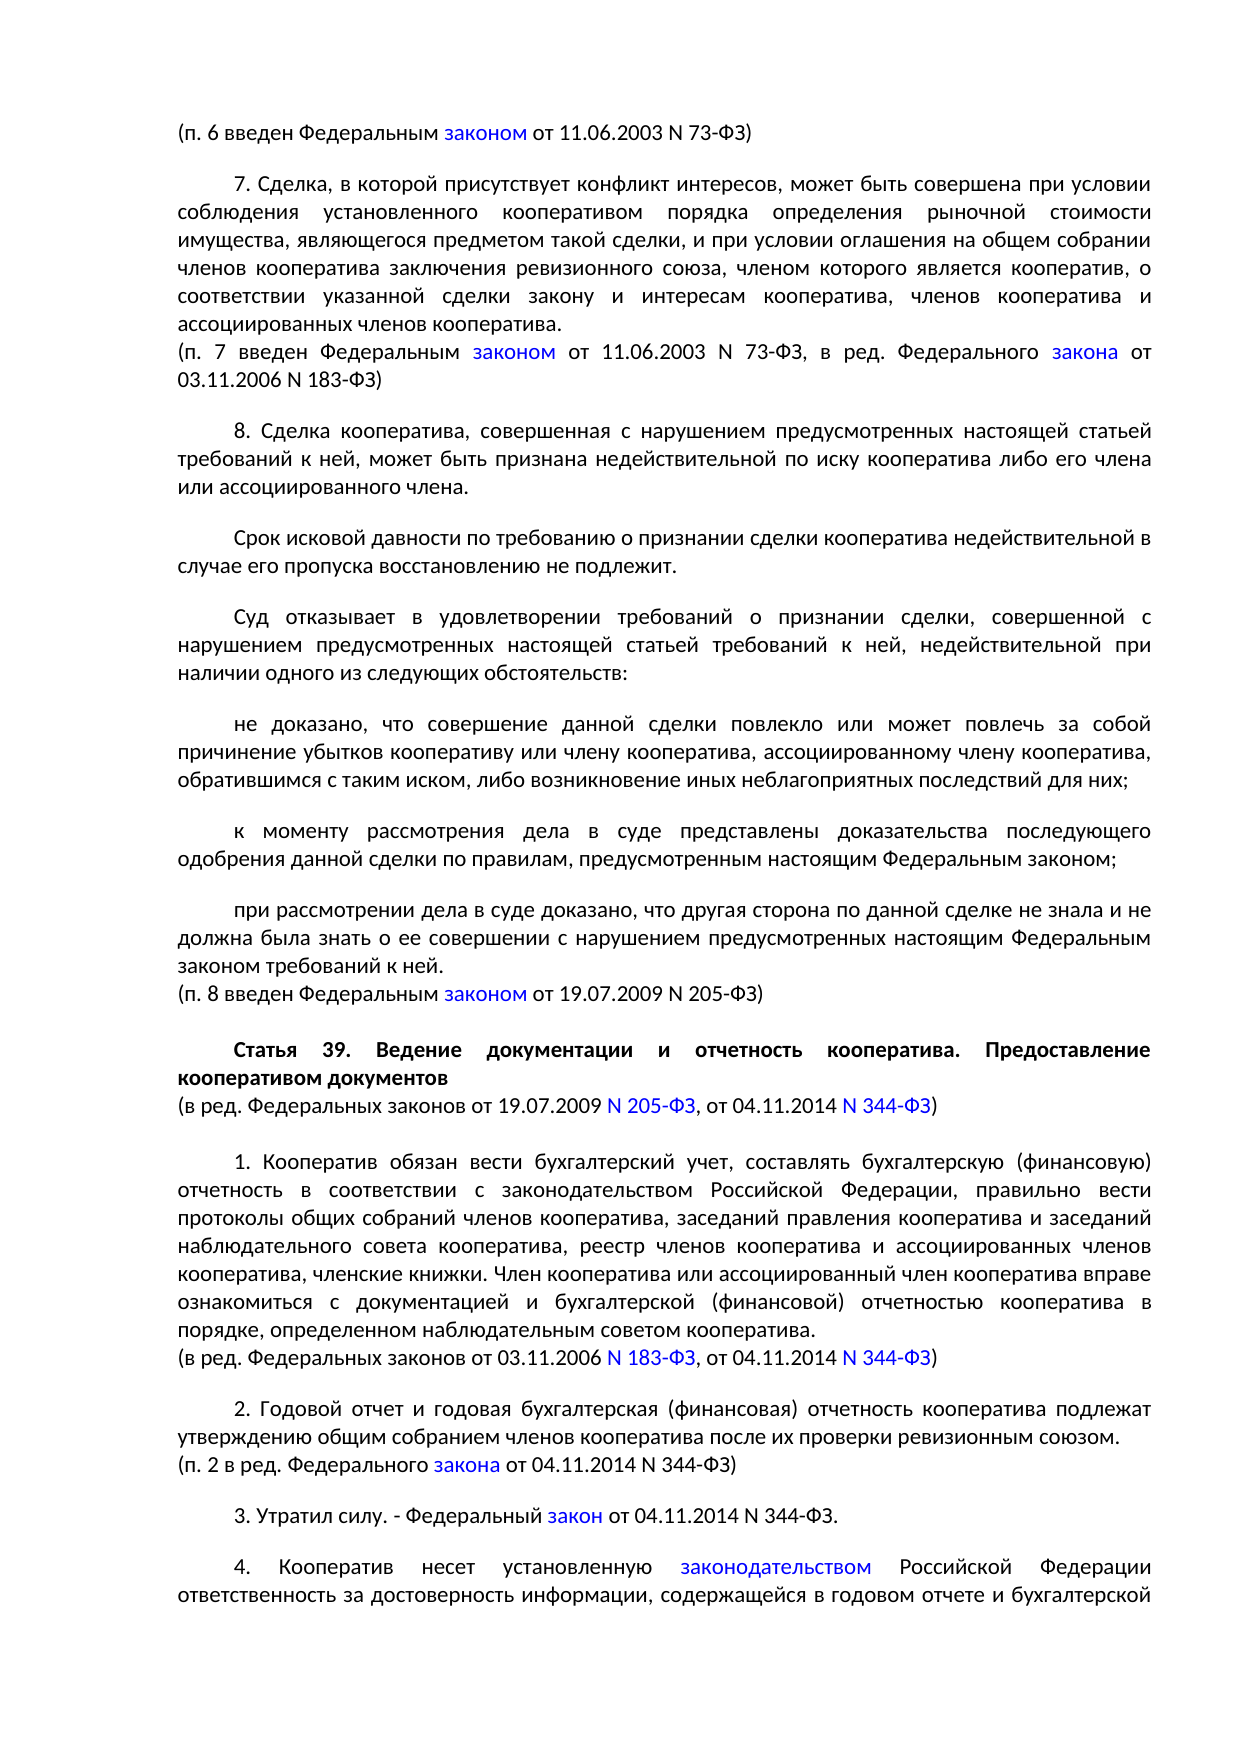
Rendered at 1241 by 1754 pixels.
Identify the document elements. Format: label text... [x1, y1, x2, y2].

text (в ред. Федеральных законов от 03.11.2006 N 183-ФЗ, от 04.11.2014 N 344-ФЗ) [177, 1343, 1152, 1371]
text при рассмотрении дела в суде доказано, что другая сторона по данной сделке не знала и не должна была знать о ее совершении с нарушением предусмотренных настоящим Федеральным законом требований к ней. [177, 895, 1152, 979]
text (п. 6 введен Федеральным законом от 11.06.2003 N 73-ФЗ) [177, 118, 1152, 146]
text не доказано, что совершение данной сделки повлекло или может повлечь за собой причинение убытков кооперативу или члену кооператива, ассоциированному члену кооператива, обратившимся с таким иском, либо возникновение иных неблагоприятных последствий для них; [177, 709, 1152, 793]
text (в ред. Федеральных законов от 19.07.2009 N 205-ФЗ, от 04.11.2014 N 344-ФЗ) [177, 1091, 1152, 1119]
text к моменту рассмотрения дела в суде представлены доказательства последующего одобрения данной сделки по правилам, предусмотренным настоящим Федеральным законом; [177, 816, 1152, 872]
text 3. Утратил силу. - Федеральный закон от 04.11.2014 N 344-ФЗ. [177, 1501, 1152, 1529]
text 7. Сделка, в которой присутствует конфликт интересов, может быть совершена при условии соблюдения установленного кооперативом порядка определения рыночной стоимости имущества, являющегося предметом такой сделки, и при условии оглашения на общем собрании членов кооператива заключения ревизионного союза, членом которого является кооператив, о соответствии указанной сделки закону и интересам кооператива, членов кооператива и ассоциированных членов кооператива. [177, 169, 1152, 337]
text 8. Сделка кооператива, совершенная с нарушением предусмотренных настоящей статьей требований к ней, может быть признана недействительной по иску кооператива либо его члена или ассоциированного члена. [177, 416, 1152, 500]
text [177, 1552, 1152, 1608]
text Суд отказывает в удовлетворении требований о признании сделки, совершенной с нарушением предусмотренных настоящей статьей требований к ней, недействительной при наличии одного из следующих обстоятельств: [177, 602, 1152, 686]
text (п. 8 введен Федеральным законом от 19.07.2009 N 205-ФЗ) [177, 979, 1152, 1007]
text 1. Кооператив обязан вести бухгалтерский учет, составлять бухгалтерскую (финансовую) отчетность в соответствии с законодательством Российской Федерации, правильно вести протоколы общих собраний членов кооператива, заседаний правления кооператива и заседаний наблюдательного совета кооператива, реестр членов кооператива и ассоциированных членов кооператива, членские книжки. Член кооператива или ассоциированный член кооператива вправе ознакомиться с документацией и бухгалтерской (финансовой) отчетностью кооператива в порядке, определенном наблюдательным советом кооператива. [177, 1147, 1152, 1343]
title Статья 39. Ведение документации и отчетность кооператива. Предоставление кооперативом документов [177, 1035, 1152, 1091]
text 2. Годовой отчет и годовая бухгалтерская (финансовая) отчетность кооператива подлежат утверждению общим собранием членов кооператива после их проверки ревизионным союзом. [177, 1394, 1152, 1450]
text (п. 2 в ред. Федерального закона от 04.11.2014 N 344-ФЗ) [177, 1450, 1152, 1478]
text Срок исковой давности по требованию о признании сделки кооператива недействительной в случае его пропуска восстановлению не подлежит. [177, 523, 1152, 579]
text (п. 7 введен Федеральным законом от 11.06.2003 N 73-ФЗ, в ред. Федерального закона от 03.11.2006 N 183-ФЗ) [177, 337, 1152, 393]
